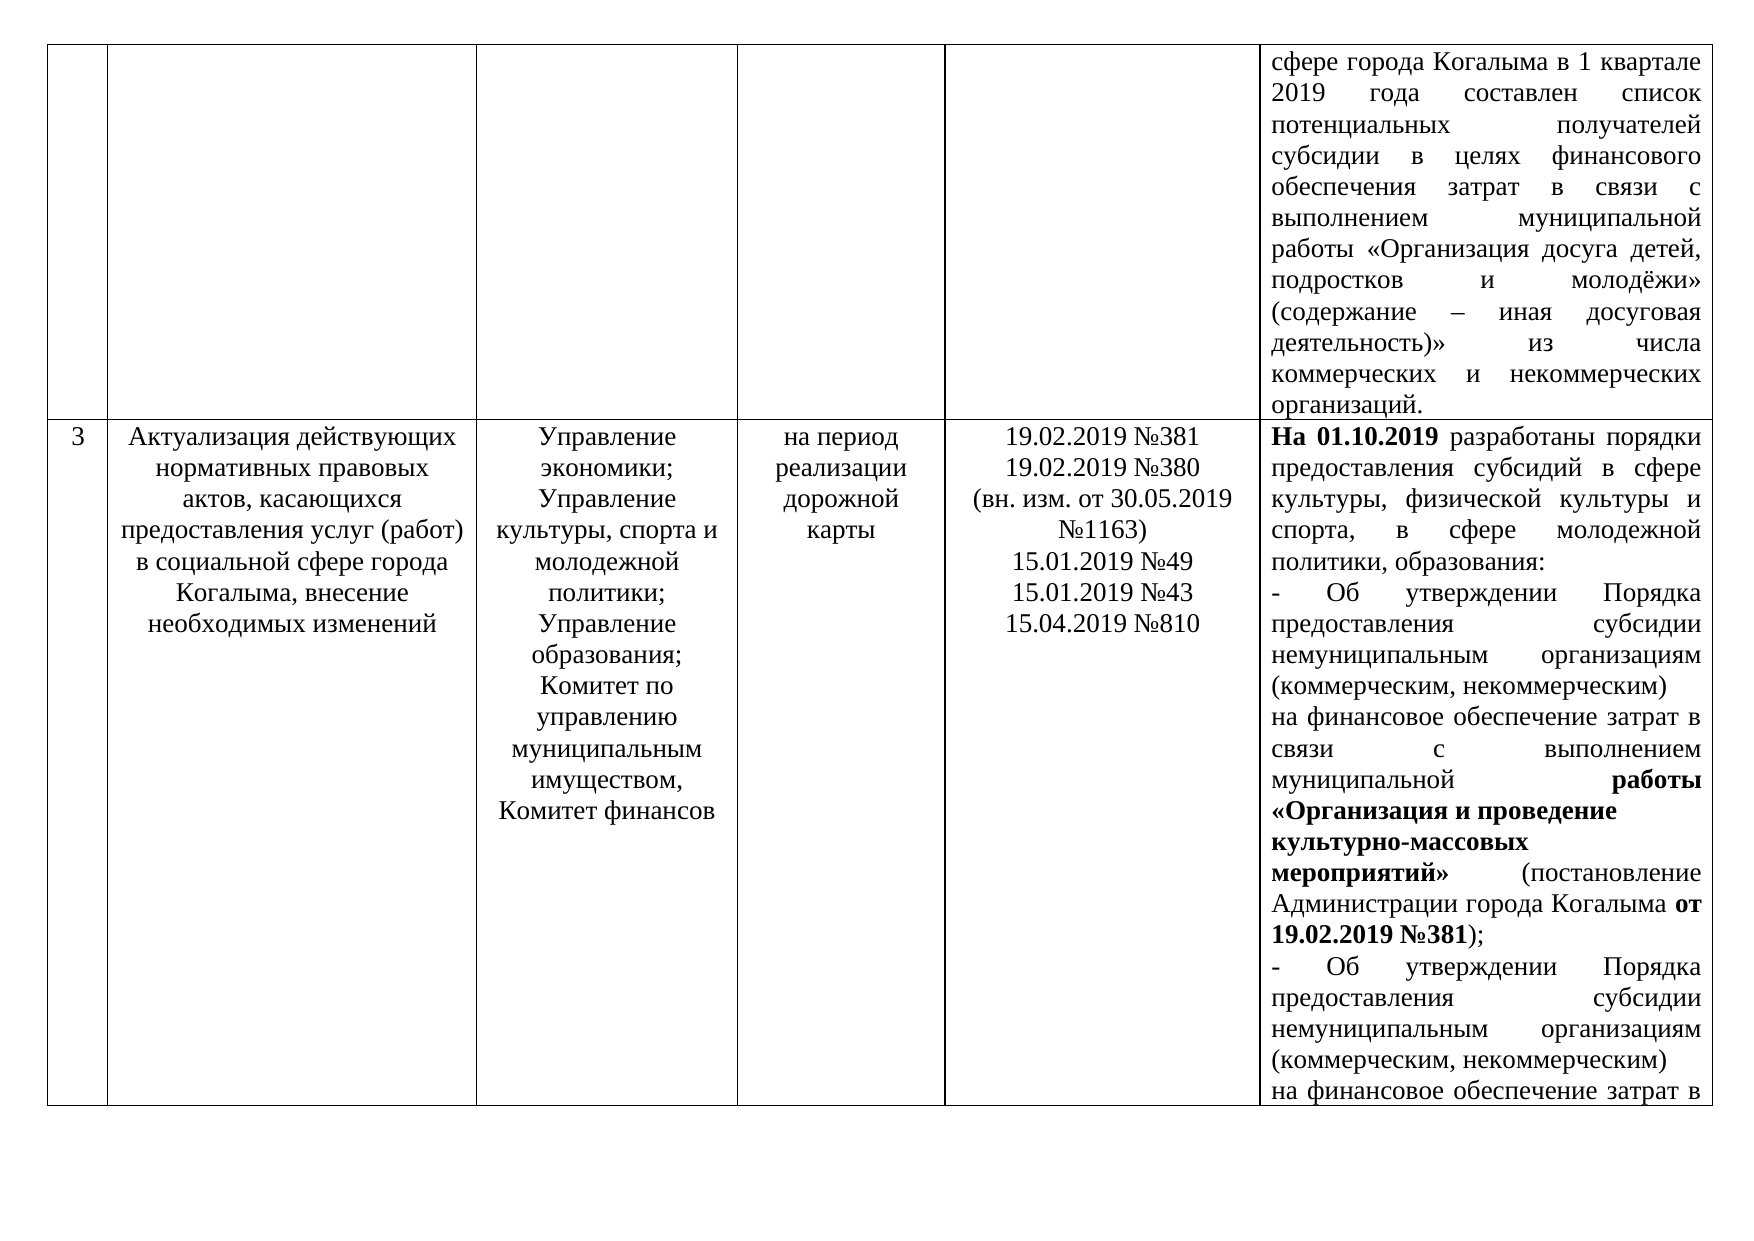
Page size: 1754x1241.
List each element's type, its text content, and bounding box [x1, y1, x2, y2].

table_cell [738, 420, 944, 1105]
table_cell 3 [48, 420, 107, 1105]
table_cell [108, 45, 476, 419]
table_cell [946, 420, 1259, 1105]
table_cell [477, 45, 737, 419]
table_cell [477, 420, 737, 1105]
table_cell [738, 45, 944, 419]
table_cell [1261, 420, 1712, 1105]
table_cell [946, 45, 1259, 419]
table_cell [1261, 45, 1712, 419]
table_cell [108, 420, 476, 1105]
table_cell 2 [48, 45, 107, 419]
